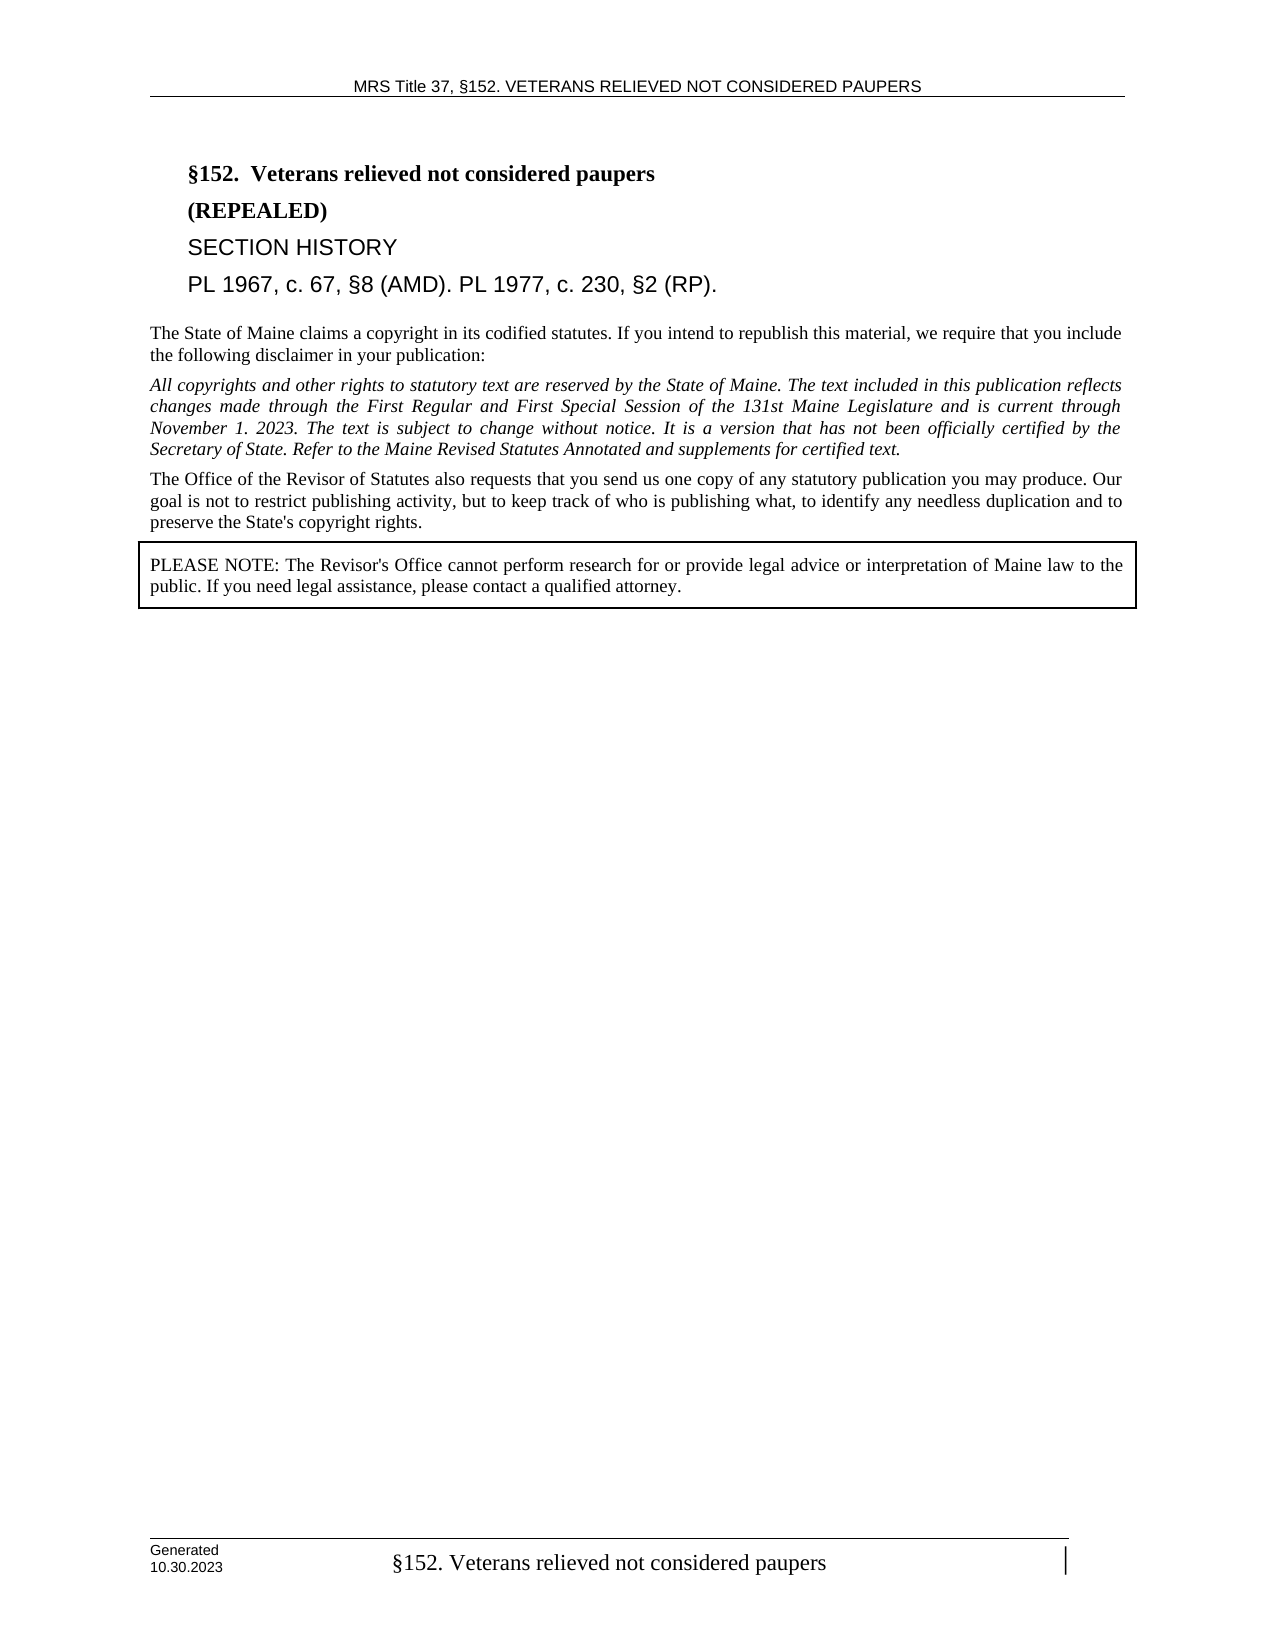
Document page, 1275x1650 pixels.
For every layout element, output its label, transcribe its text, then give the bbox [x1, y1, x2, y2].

text (REPEALED) [187, 197, 1125, 223]
text PLEASE NOTE: The Revisor's Office cannot perform research for or provide legal advice or interpretation of Maine law to the public. If you need legal assistance, please contact a qualified attorney. [140, 543, 1135, 607]
text §152. Veterans relieved not considered paupers [187, 160, 1125, 187]
text SECTION HISTORY [187, 234, 1125, 260]
text All copyrights and other rights to statutory text are reserved by the State of Maine. The text included in this publication reflects changes made through the First Regular and First Special Session of the 131st Maine Legislature and is current through November 1. 2023 . The text is subject to change without notice. It is a version that has not been officially certified by the Secretary of State. Refer to the Maine Revised Statutes Annotated and supplements for certified text. [150, 373, 1125, 460]
text PL 1967, c. 67, §8 (AMD). PL 1977, c. 230, §2 (RP). [187, 271, 1125, 297]
text The State of Maine claims a copyright in its codified statutes. If you intend to republish this material, we require that you include the following disclaimer in your publication: [150, 322, 1125, 365]
text The Office of the Revisor of Statutes also requests that you send us one copy of any statutory publication you may produce. Our goal is not to restrict publishing activity, but to keep track of who is publishing what, to identify any needless duplication and to preserve the State's copyright rights. [150, 468, 1125, 533]
